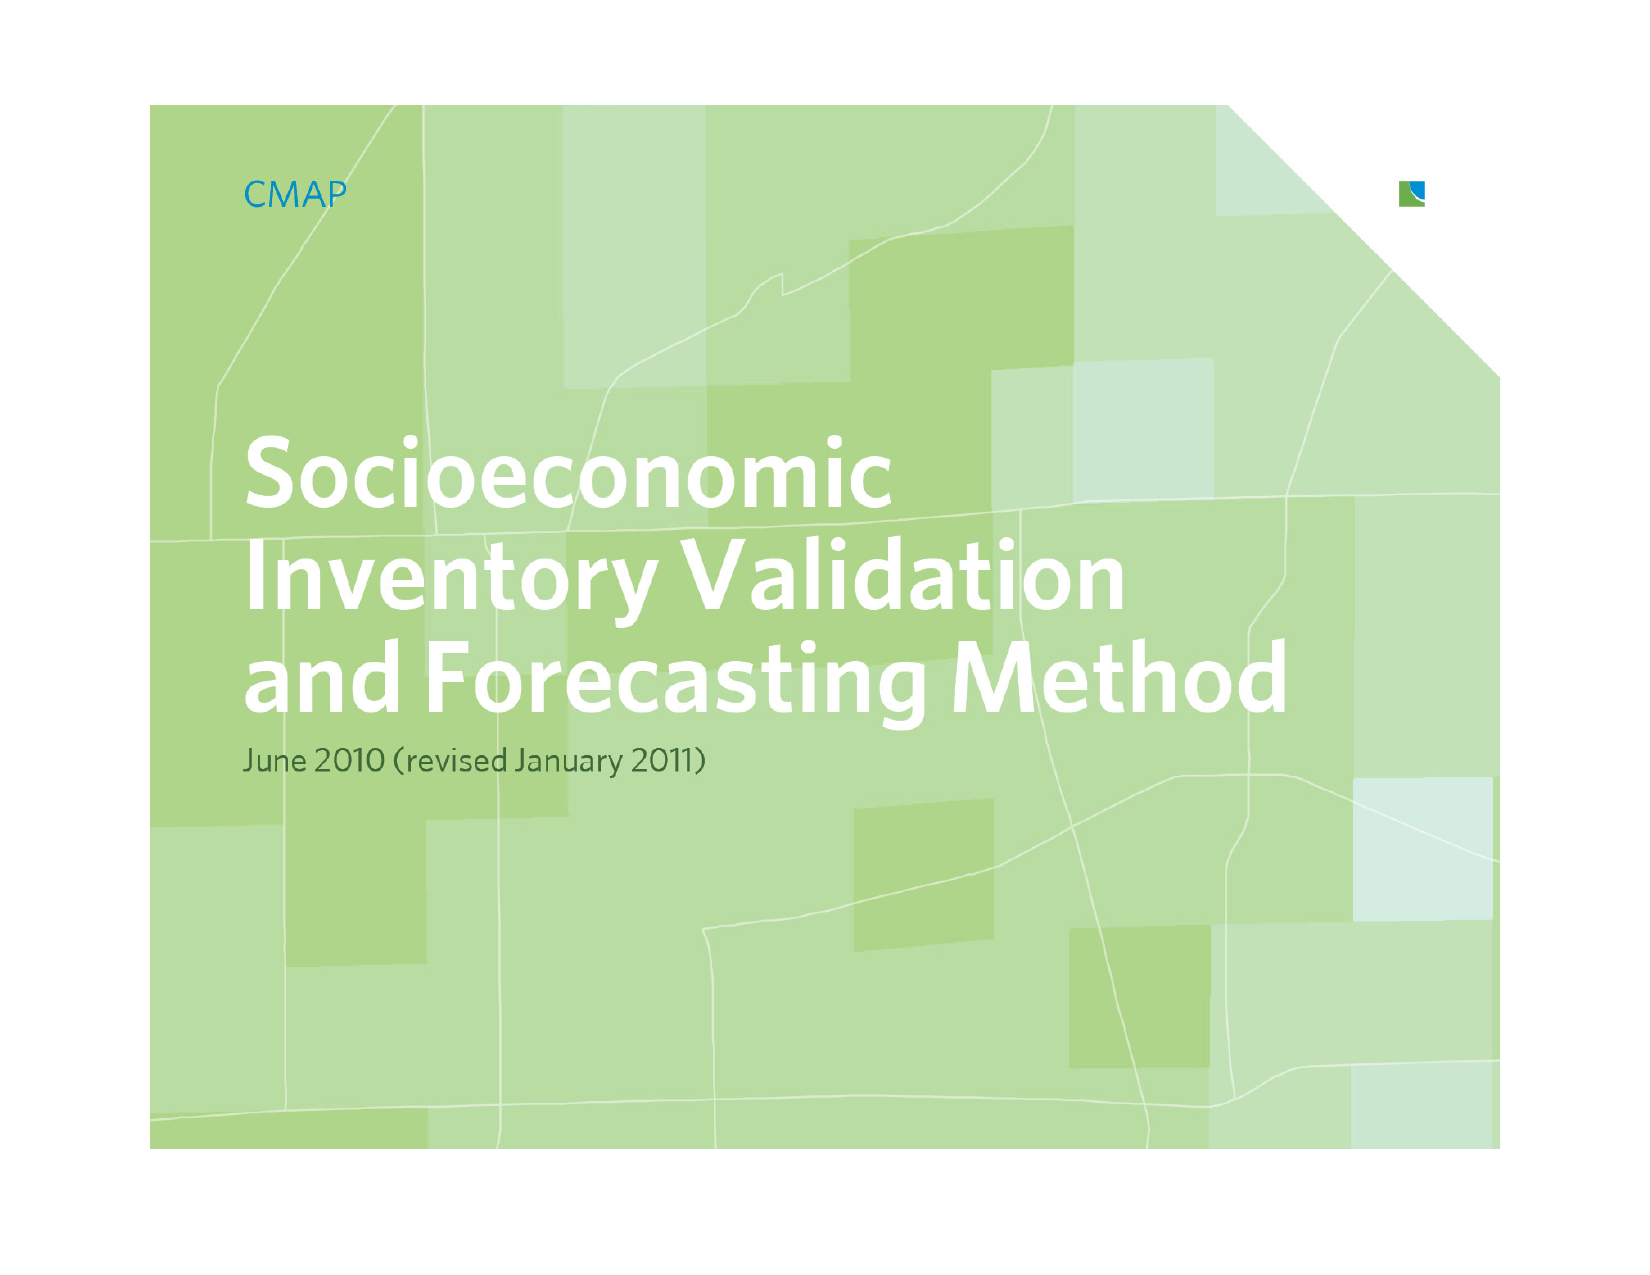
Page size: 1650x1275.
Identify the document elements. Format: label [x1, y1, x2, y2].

picture [150, 105, 1500, 1149]
